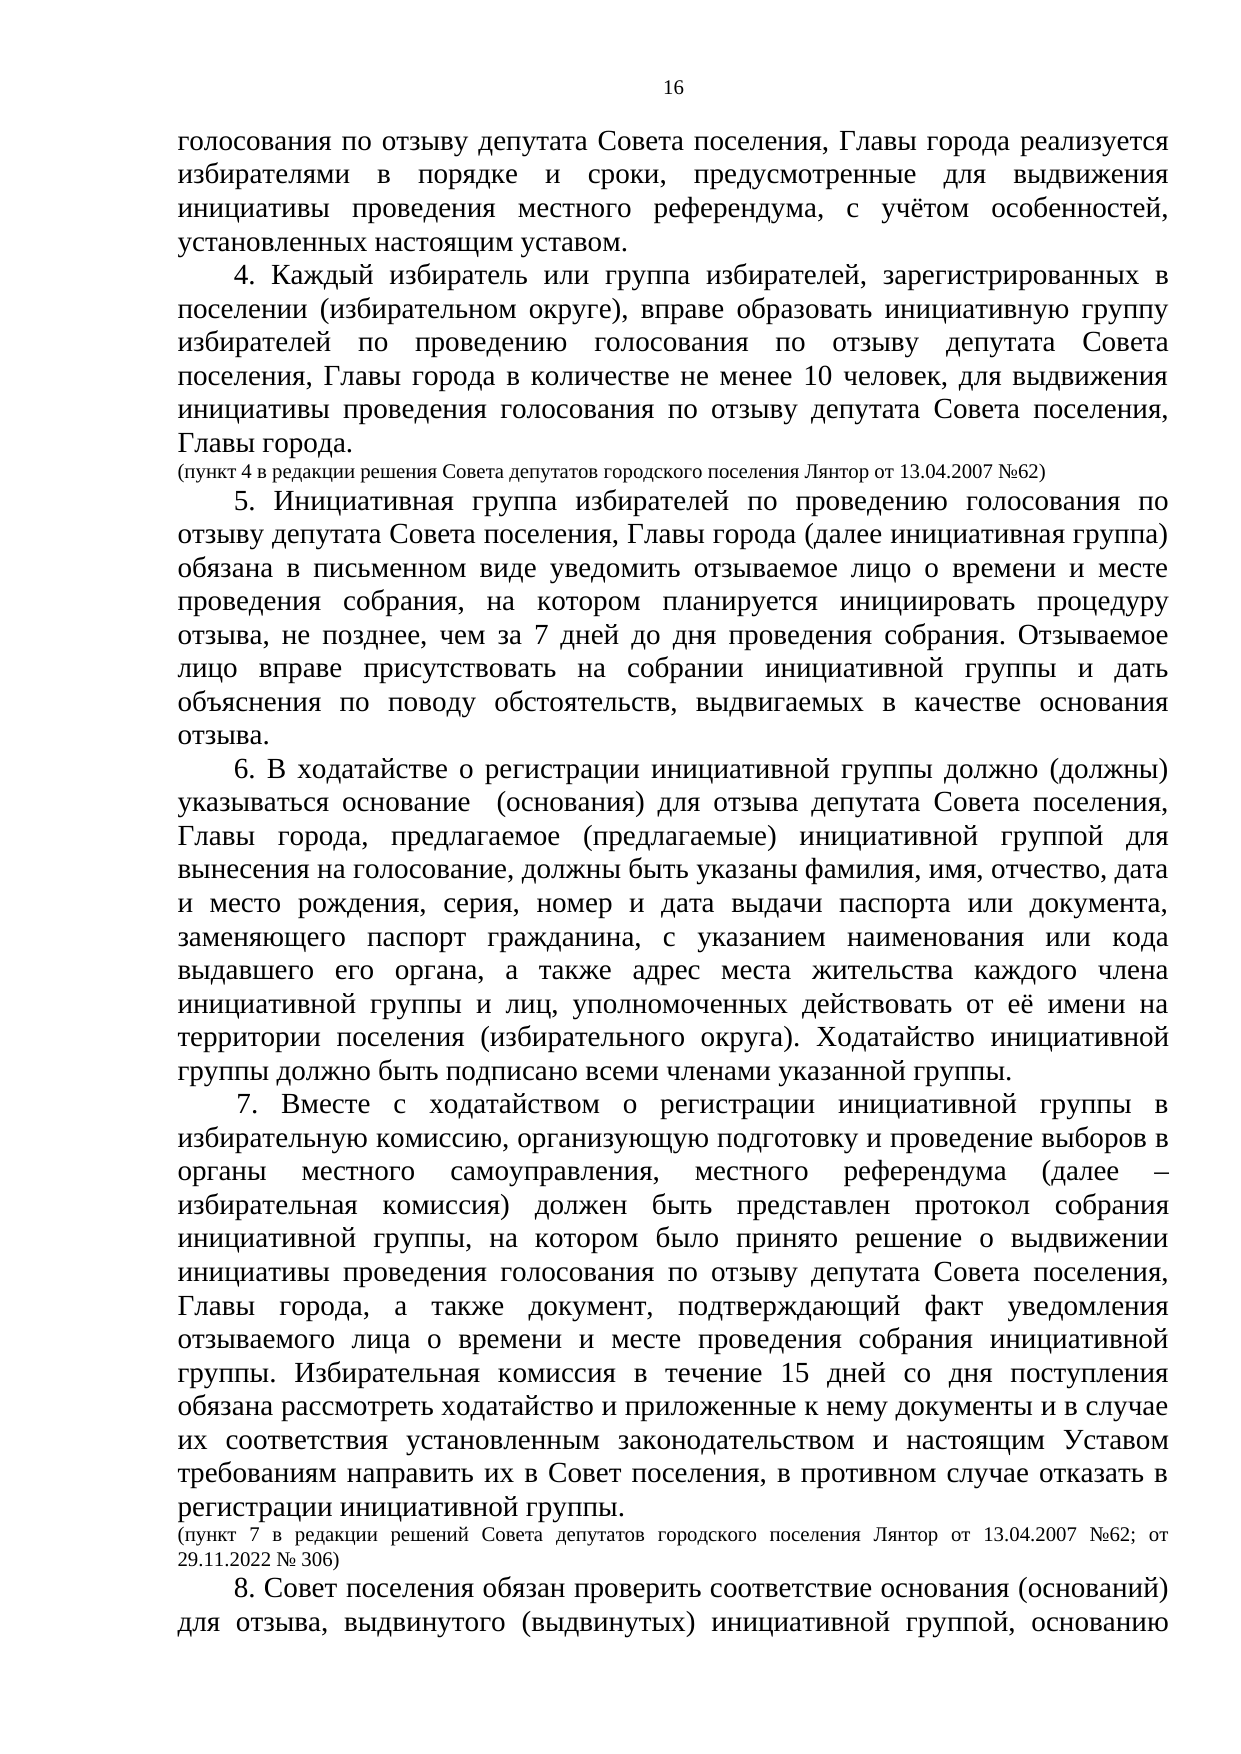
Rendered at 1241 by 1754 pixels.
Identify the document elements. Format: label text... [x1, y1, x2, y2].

text (пункт 7 в редакции решений Совета депутатов городского поселения Лянтор от 13.04.2007 №62; от 29.11.2022 № 306) [177, 1522, 1169, 1571]
text (пункт 4 в редакции решения Совета депутатов городского поселения Лянтор от 13.04.2007 №62) [177, 458, 1169, 483]
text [177, 1571, 1169, 1638]
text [177, 123, 1169, 257]
text 7. Вместе с ходатайством о регистрации инициативной группы в избирательную комиссию, организующую подготовку и проведение выборов в органы местного самоуправления, местного референдума (далее – избирательная комиссия) должен быть представлен протокол собрания инициативной группы, на котором было принято решение о выдвижении инициативы проведения голосования по отзыву депутата Совета поселения, Главы города, а также документ, подтверждающий факт уведомления отзываемого лица о времени и месте проведения собрания инициативной группы. Избирательная комиссия в течение 15 дней со дня поступления обязана рассмотреть ходатайство и приложенные к нему документы и в случае их соответствия установленным законодательством и настоящим Уставом требованиям направить их в Совет поселения, в противном случае отказать в регистрации инициативной группы. [177, 1086, 1169, 1522]
text 5. Инициативная группа избирателей по проведению голосования по отзыву депутата Совета поселения, Главы города (далее инициативная группа) обязана в письменном виде уведомить отзываемое лицо о времени и месте проведения собрания, на котором планируется инициировать процедуру отзыва, не позднее, чем за 7 дней до дня проведения собрания. Отзываемое лицо вправе присутствовать на собрании инициативной группы и дать объяснения по поводу обстоятельств, выдвигаемых в качестве основания отзыва. [177, 483, 1169, 751]
text 6. В ходатайстве о регистрации инициативной группы должно (должны) указываться основание (основания) для отзыва депутата Совета поселения, Главы города, предлагаемое (предлагаемые) инициативной группой для вынесения на голосование, должны быть указаны фамилия, имя, отчество, дата и место рождения, серия, номер и дата выдачи паспорта или документа, заменяющего паспорт гражданина, с указанием наименования или кода выдавшего его органа, а также адрес места жительства каждого члена инициативной группы и лиц, уполномоченных действовать от её имени на территории поселения (избирательного округа). Ходатайство инициативной группы должно быть подписано всеми членами указанной группы. [177, 751, 1169, 1086]
text 4. Каждый избиратель или группа избирателей, зарегистрированных в поселении (избирательном округе), вправе образовать инициативную группу избирателей по проведению голосования по отзыву депутата Совета поселения, Главы города в количестве не менее 10 человек, для выдвижения инициативы проведения голосования по отзыву депутата Совета поселения, Главы города. [177, 257, 1169, 458]
